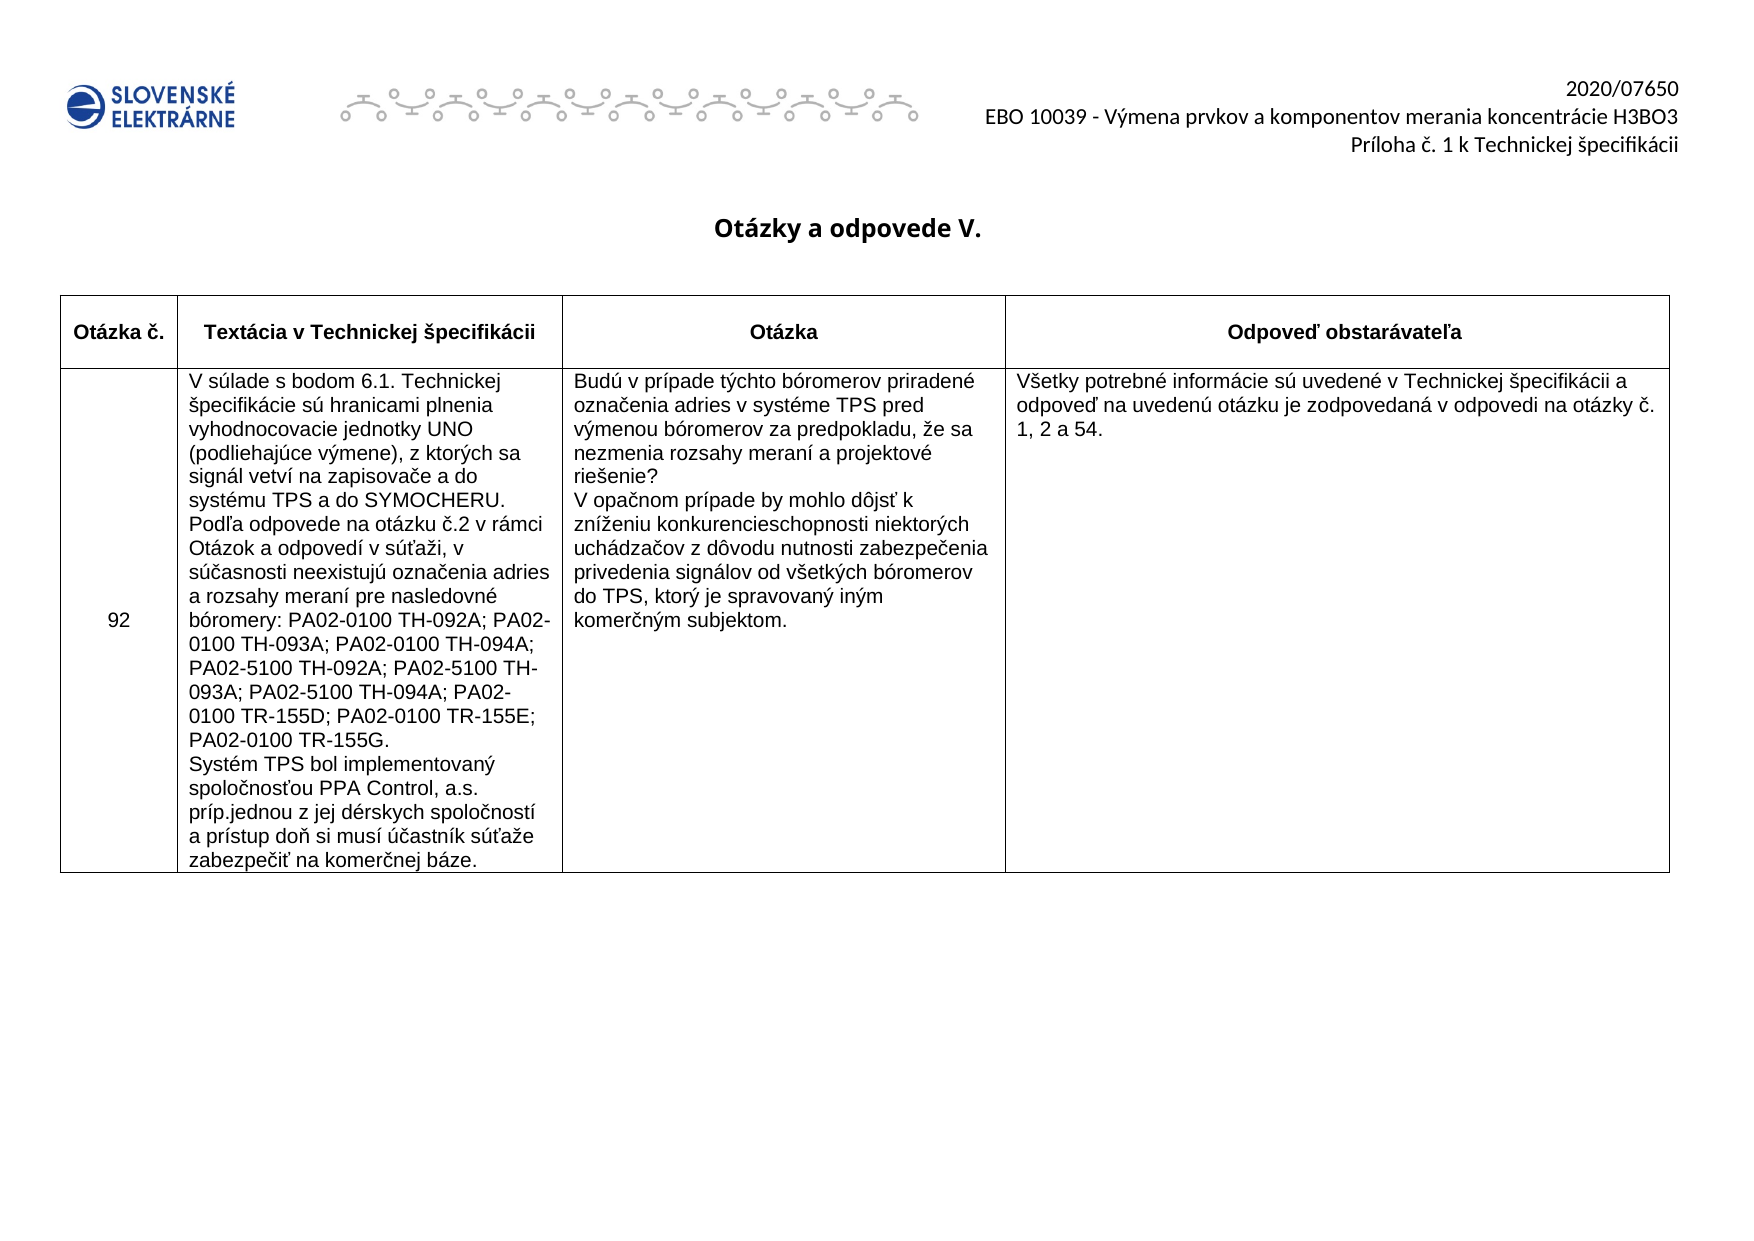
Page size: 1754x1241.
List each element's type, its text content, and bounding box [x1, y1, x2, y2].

table_header Odpoveď obstarávateľa [1006, 296, 1669, 367]
table_cell V súlade s bodom 6.1. Technickej špecifikácie sú hranicami plnenia vyhodnocovacie jednotky UNO (podliehajúce výmene), z ktorých sa signál vetví na zapisovače a do systému TPS a do SYMOCHERU. Podľa odpovede na otázku č.2 v rámci Otázok a odpovedí v súťaži, v súčasnosti neexistujú označenia adries a rozsahy meraní pre nasledovné bóromery: PA02-0100 TH-092A; PA02-0100 TH-093A; PA02-0100 TH-094A; PA02-5100 TH-092A; PA02-5100 TH-093A; PA02-5100 TH-094A; PA02-0100 TR-155D; PA02-0100 TR-155E; PA02-0100 TR-155G. Systém TPS bol implementovaný spoločnosťou PPA Control, a.s. príp.jednou z jej dérskych spoločností a prístup doň si musí účastník súťaže zabezpečiť na komerčnej báze. [178, 369, 562, 872]
subtitle Otázky a odpovede V. [16, 211, 1679, 245]
table_header Textácia v Technickej špecifikácii [178, 296, 562, 367]
picture [51, 69, 961, 132]
table_header Otázka č. [61, 296, 177, 367]
table_cell Všetky potrebné informácie sú uvedené v Technickej špecifikácii a odpoveď na uvedenú otázku je zodpovedaná v odpovedi na otázky č. 1, 2 a 54. [1006, 369, 1669, 872]
table_cell 92 [61, 369, 177, 872]
table_header Otázka [563, 296, 1005, 367]
table_cell Budú v prípade týchto bóromerov priradené označenia adries v systéme TPS pred výmenou bóromerov za predpokladu, že sa nezmenia rozsahy meraní a projektové riešenie? V opačnom prípade by mohlo dôjsť k zníženiu konkurencieschopnosti niektorých uchádzačov z dôvodu nutnosti zabezpečenia privedenia signálov od všetkých bóromerov do TPS, ktorý je spravovaný iným komerčným subjektom. [563, 369, 1005, 872]
